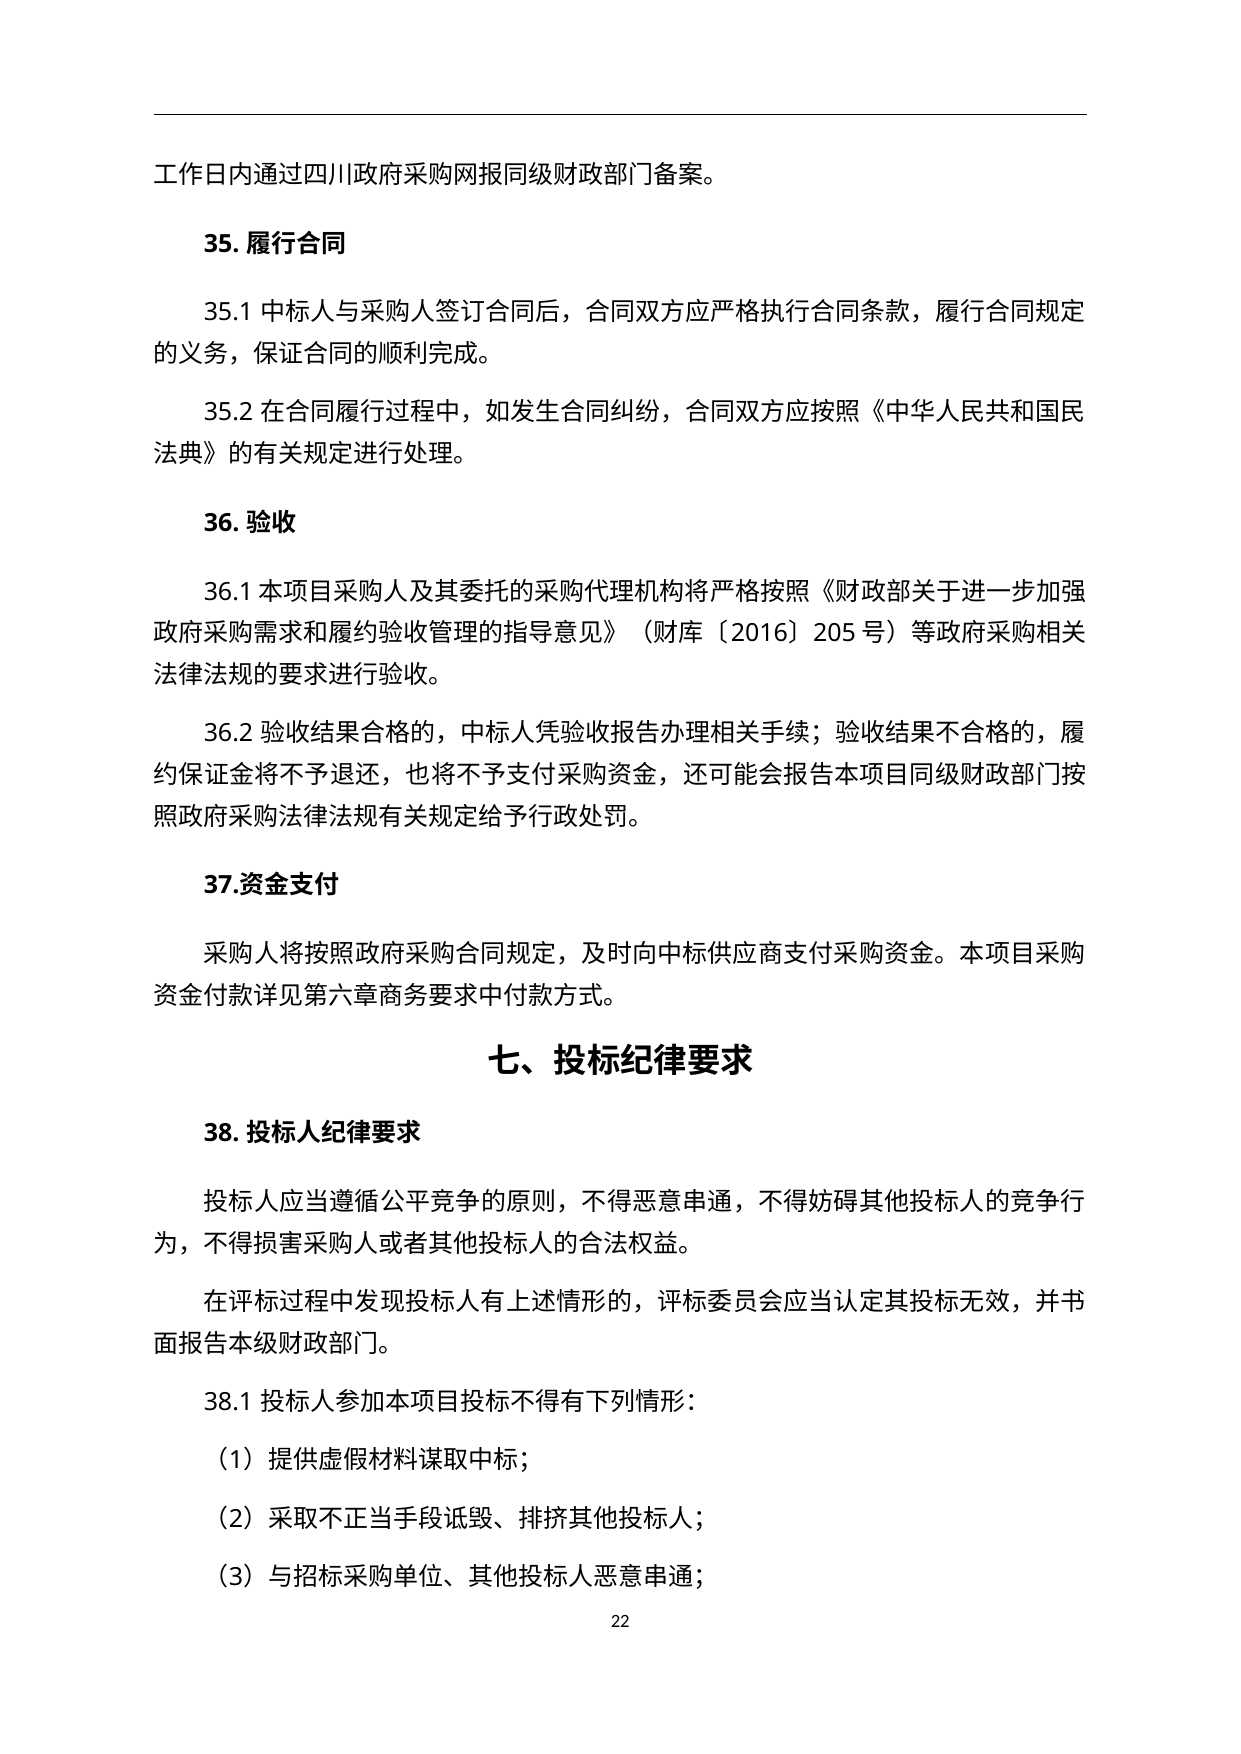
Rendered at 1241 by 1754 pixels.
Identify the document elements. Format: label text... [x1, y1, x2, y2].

subtitle 35. 履行合同 [153, 219, 1087, 260]
text 35.2 在合同履行过程中，如发生合同纠纷，合同双方应按照《中华人民共和国民法典》的有关规定进行处理。 [153, 387, 1087, 471]
text （1）提供虚假材料谋取中标； [153, 1435, 1087, 1477]
text （3）与招标采购单位、其他投标人恶意串通； [153, 1552, 1087, 1594]
text 投标人应当遵循公平竞争的原则，不得恶意串通，不得妨碍其他投标人的竞争行为，不得损害采购人或者其他投标人的合法权益。 [153, 1177, 1087, 1260]
text （2）采取不正当手段诋毁、排挤其他投标人； [153, 1494, 1087, 1535]
subtitle 七、投标纪律要求 [153, 1039, 1087, 1081]
text 在评标过程中发现投标人有上述情形的，评标委员会应当认定其投标无效，并书面报告本级财政部门。 [153, 1277, 1087, 1360]
text 35.1 中标人与采购人签订合同后，合同双方应严格执行合同条款，履行合同规定的义务，保证合同的顺利完成。 [153, 287, 1087, 371]
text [153, 150, 1087, 192]
text 36.1本项目采购人及其委托的采购代理机构将严格按照《财政部关于进一步加强政府采购需求和履约验收管理的指导意见》（财库〔2016〕205号）等政府采购相关法律法规的要求进行验收。 [153, 567, 1087, 692]
subtitle 37.资金支付 [153, 860, 1087, 902]
text 36.2 验收结果合格的，中标人凭验收报告办理相关手续；验收结果不合格的，履约保证金将不予退还，也将不予支付采购资金，还可能会报告本项目同级财政部门按照政府采购法律法规有关规定给予行政处罚。 [153, 708, 1087, 833]
subtitle 38. 投标人纪律要求 [153, 1108, 1087, 1150]
subtitle 36. 验收 [153, 498, 1087, 539]
text 采购人将按照政府采购合同规定，及时向中标供应商支付采购资金。本项目采购资金付款详见第六章商务要求中付款方式。 [153, 929, 1087, 1012]
text 38.1 投标人参加本项目投标不得有下列情形： [153, 1377, 1087, 1419]
